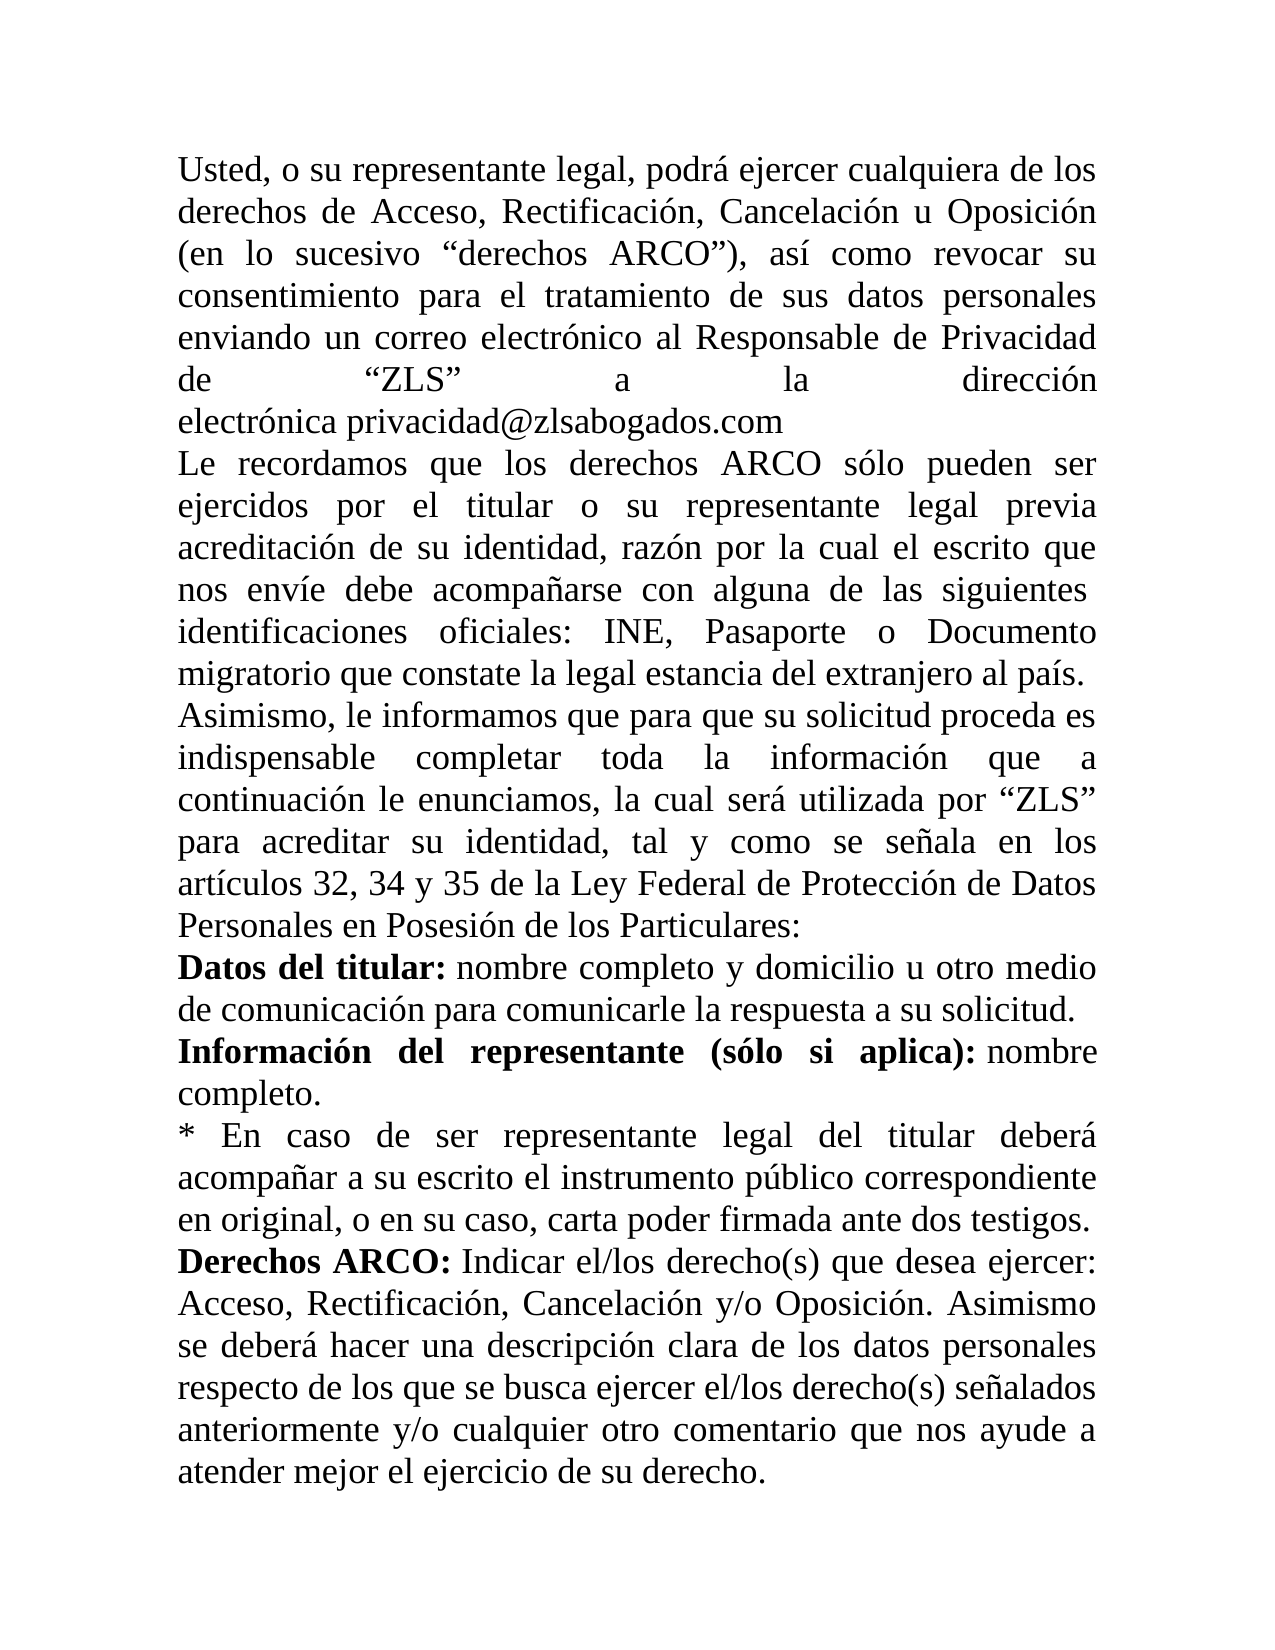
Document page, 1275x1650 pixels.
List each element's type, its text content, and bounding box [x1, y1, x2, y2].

text Información del representante (sólo si aplica): nombre completo. [177, 1029, 1098, 1113]
text Datos del titular: nombre completo y domicilio u otro medio de comunicación para comunicarle la respuesta a su solicitud. [177, 945, 1098, 1029]
text * En caso de ser representante legal del titular deberá acompañar a su escrito el instrumento público correspondiente en original, o en su caso, carta poder firmada ante dos testigos. [177, 1113, 1098, 1239]
text Usted, o su representante legal, podrá ejercer cualquiera de los derechos de Acceso, Rectificación, Cancelación u Oposición (en lo sucesivo “derechos ARCO”), así como revocar su consentimiento para el tratamiento de sus datos personales enviando un correo electrónico al Responsable de Privacidad de “ZLS” a la dirección electrónica privacidad@zlsabogados.com [177, 148, 1098, 441]
text Asimismo, le informamos que para que su solicitud proceda es indispensable completar toda la información que a continuación le enunciamos, la cual será utilizada por “ZLS” para acreditar su identidad, tal y como se señala en los artículos 32, 34 y 35 de la Ley Federal de Protección de Datos Personales en Posesión de los Particulares: [177, 693, 1098, 945]
text Le recordamos que los derechos ARCO sólo pueden ser ejercidos por el titular o su representante legal previa acreditación de su identidad, razón por la cual el escrito que nos envíe debe acompañarse con alguna de las siguientes identificaciones oficiales: INE, Pasaporte o Documento migratorio que constate la legal estancia del extranjero al país. [177, 441, 1098, 693]
text Derechos ARCO: Indicar el/los derecho(s) que desea ejercer: Acceso, Rectificación, Cancelación y/o Oposición. Asimismo se deberá hacer una descripción clara de los datos personales respecto de los que se busca ejercer el/los derecho(s) señalados anteriormente y/o cualquier otro comentario que nos ayude a atender mejor el ejercicio de su derecho. [177, 1239, 1098, 1491]
